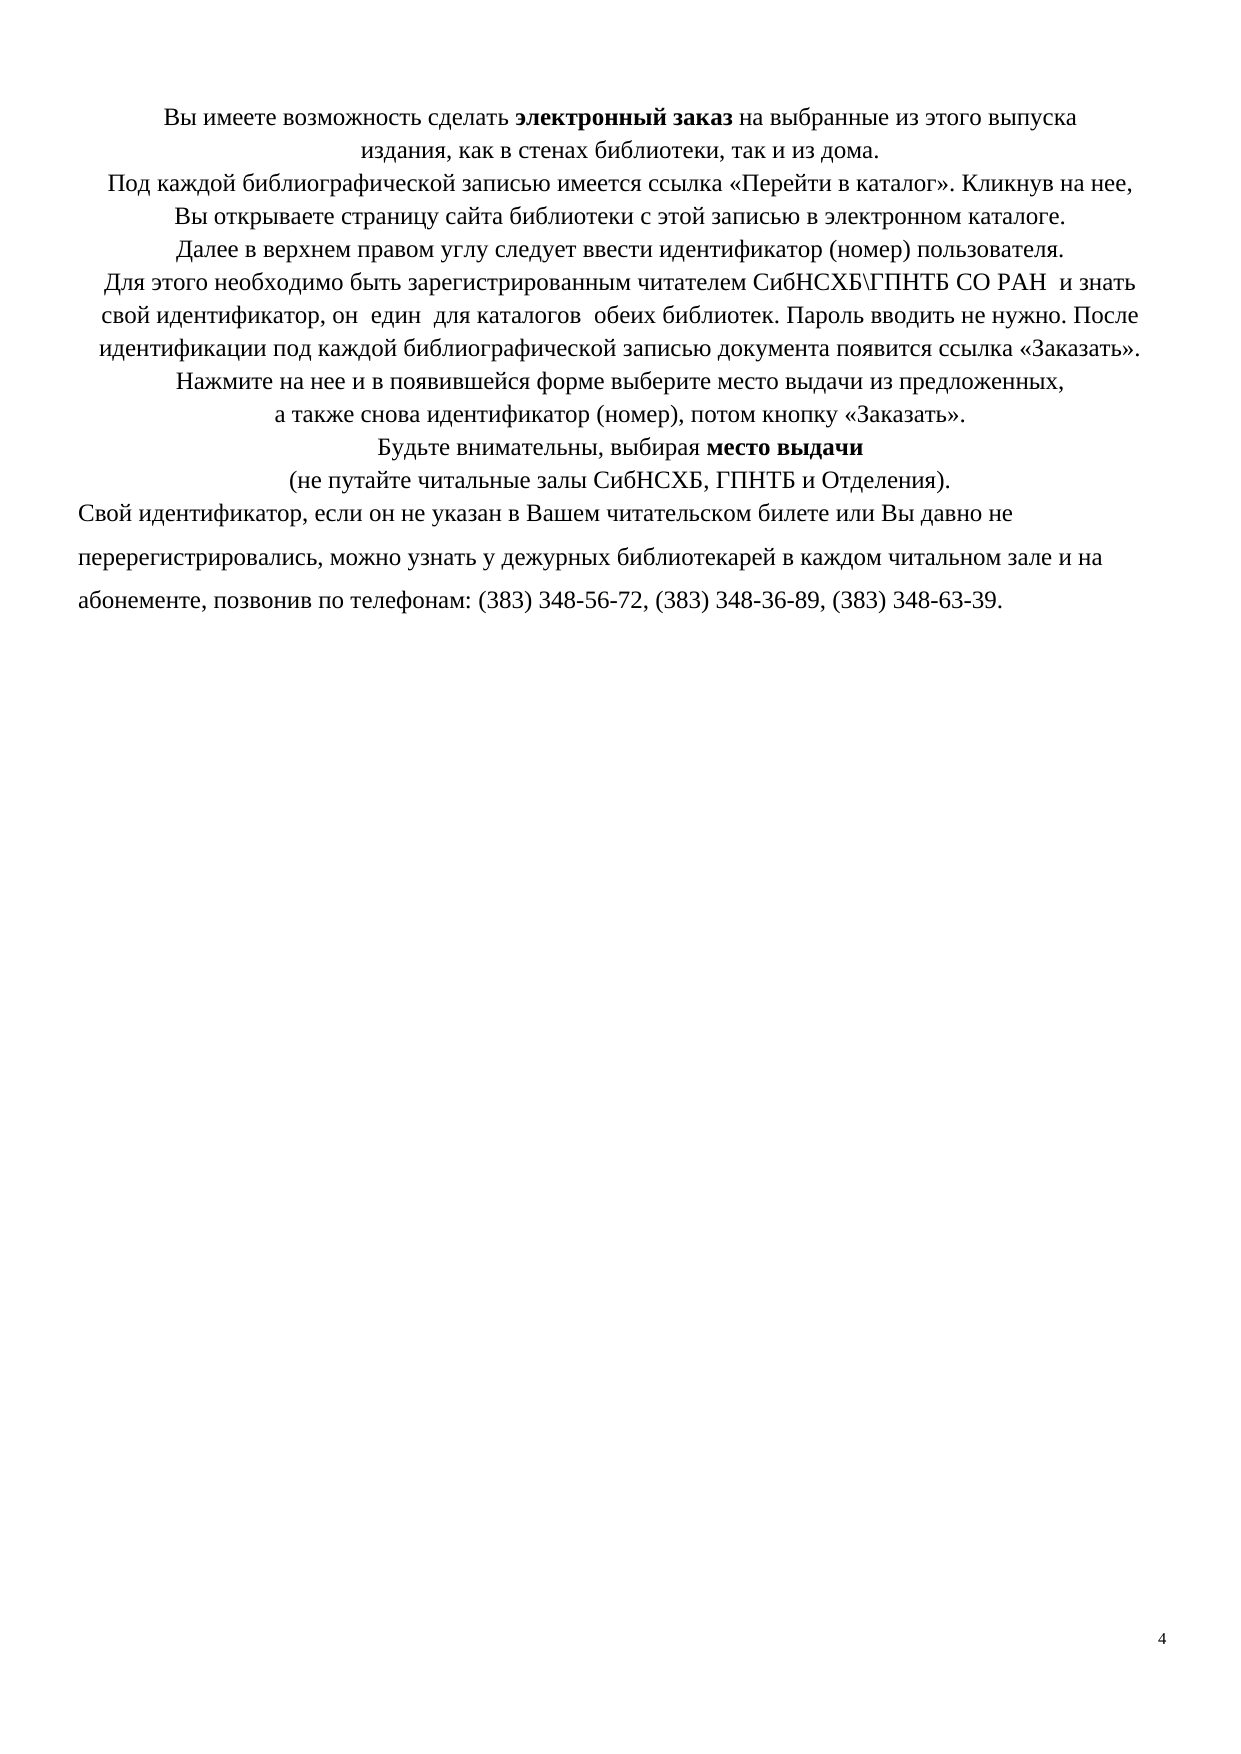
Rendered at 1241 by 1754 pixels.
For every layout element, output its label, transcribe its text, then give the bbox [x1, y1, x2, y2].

text (не путайте читальные залы СибНСХБ, ГПНТБ и Отделения). [78, 465, 1162, 494]
text Вы открываете страницу сайта библиотеки с этой записью в электронном каталоге. [78, 201, 1162, 230]
text Под каждой библиографической записью имеется ссылка «Перейти в каталог». Кликнув на нее, [78, 168, 1162, 197]
text Свой идентификатор, если он не указан в Вашем читательском билете или Вы давно не перерегистрировались, можно узнать у дежурных библиотекарей в каждом читальном зале и на абонементе, позвонив по телефонам: (383) 348-56-72, (383) 348-36-89, (383) 348-63-39. [78, 498, 1162, 613]
text Нажмите на нее и в появившейся форме выберите место выдачи из предложенных, [78, 366, 1162, 395]
text издания, как в стенах библиотеки, так и из дома. [78, 135, 1162, 164]
text а также снова идентификатор (номер), потом кнопку «Заказать». [78, 399, 1162, 428]
text Для этого необходимо быть зарегистрированным читателем СибНСХБ\ГПНТБ СО РАН и знать свой идентификатор, он един для каталогов обеих библиотек. Пароль вводить не нужно. После идентификации под каждой библиографической записью документа появится ссылка «Заказать». [78, 267, 1162, 362]
text Далее в верхнем правом углу следует ввести идентификатор (номер) пользователя. [78, 234, 1162, 263]
text Будьте внимательны, выбирая место выдачи [78, 432, 1162, 461]
text Вы имеете возможность сделать электронный заказ на выбранные из этого выпуска [78, 102, 1162, 131]
